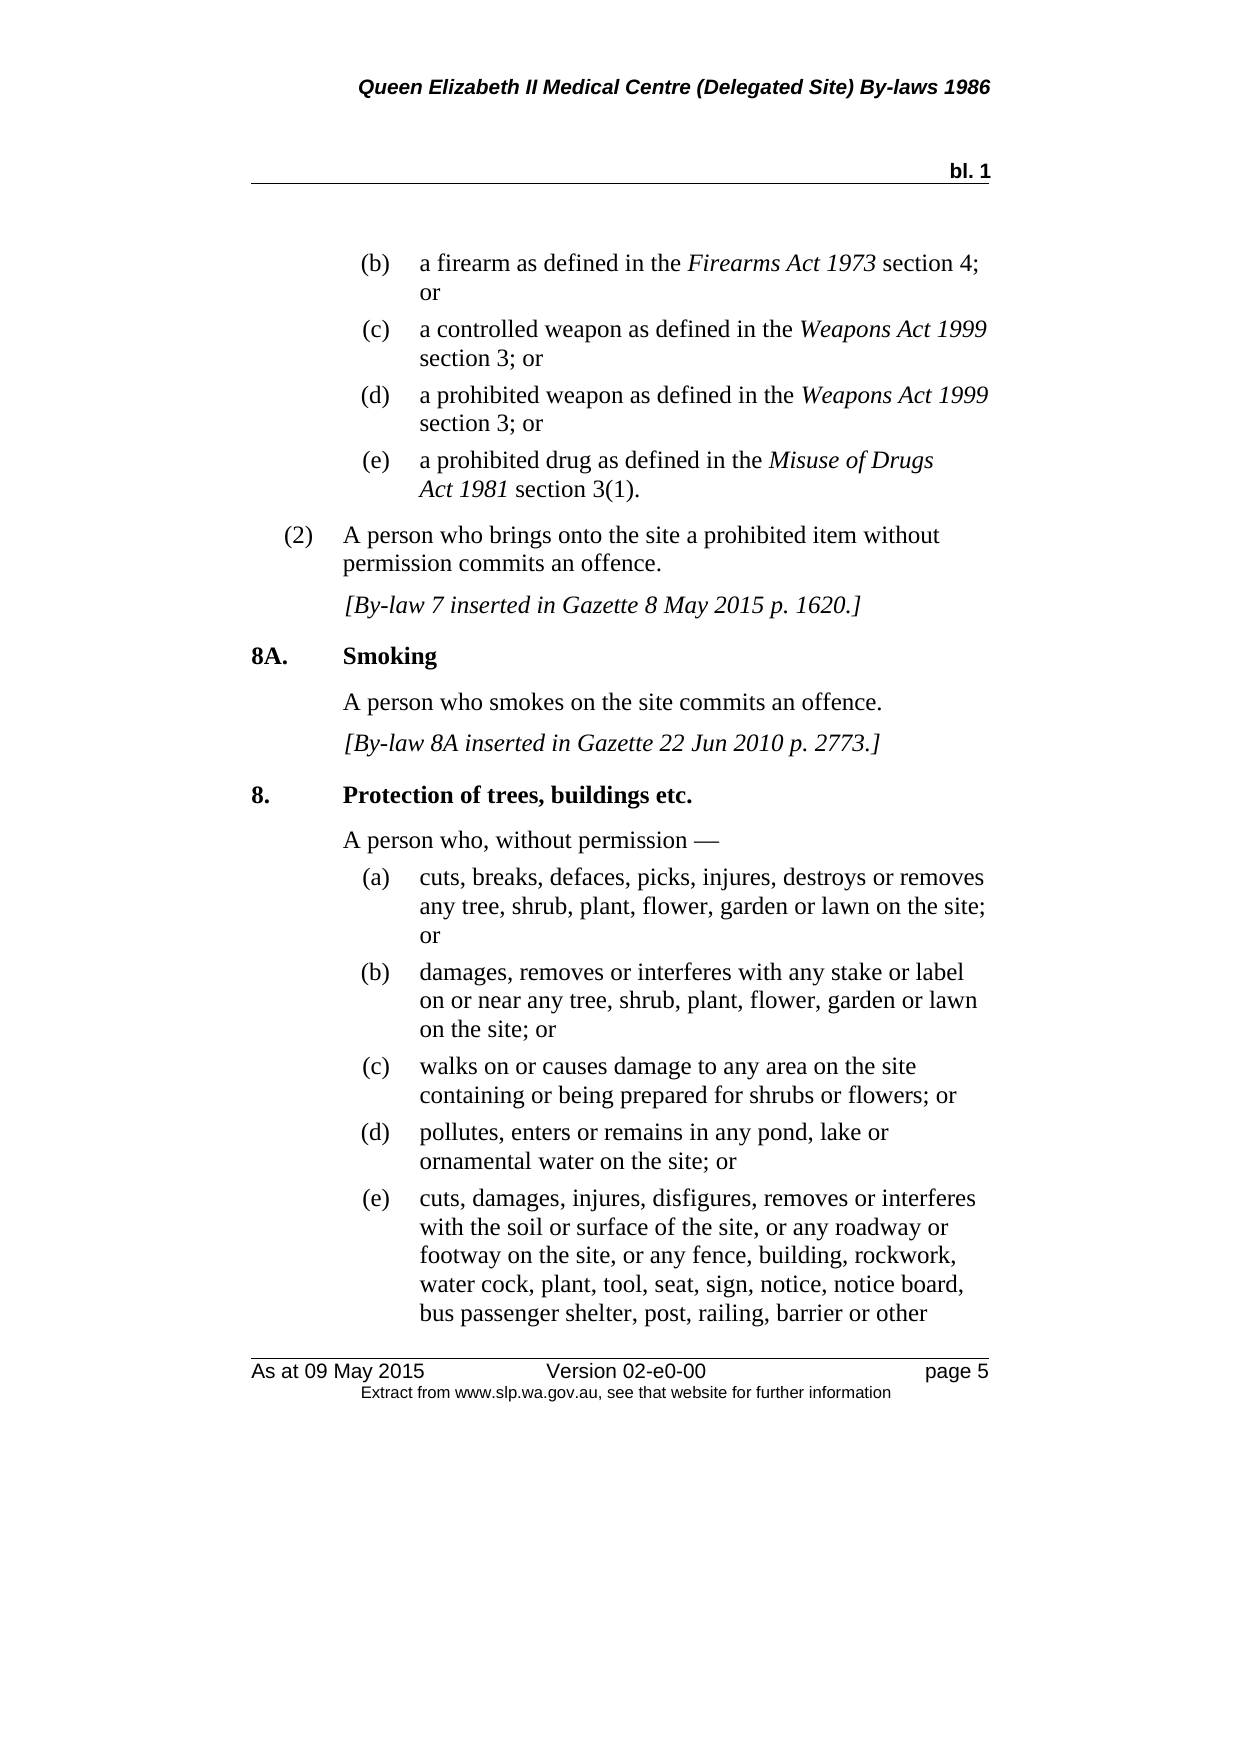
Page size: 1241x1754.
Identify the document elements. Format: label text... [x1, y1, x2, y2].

text (d) a prohibited weapon as defined in the Weapons Act 1999 section 3; or [251, 380, 989, 437]
text (c) a controlled weapon as defined in the Weapons Act 1999 section 3; or [251, 314, 989, 371]
text (a) cuts, breaks, defaces, picks, injures, destroys or removes any tree, shrub, plant, flower, garden or lawn on the site; or [251, 862, 989, 948]
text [251, 1183, 989, 1327]
subtitle 8A. Smoking [251, 641, 989, 670]
text [By-law 7 inserted in Gazette 8 May 2015 p. 1620.] [251, 590, 989, 618]
text (b) damages, removes or interferes with any stake or label on or near any tree, shrub, plant, flower, garden or lawn on the site; or [251, 957, 989, 1043]
text (2) A person who brings onto the site a prohibited item without permission commits an offence. [251, 520, 989, 577]
text [By-law 8A inserted in Gazette 22 Jun 2010 p. 2773.] [251, 728, 989, 757]
text (c) walks on or causes damage to any area on the site containing or being prepared for shrubs or flowers; or [251, 1051, 989, 1109]
text A person who, without permission — [251, 825, 989, 854]
text (d) pollutes, enters or remains in any pond, lake or ornamental water on the site; or [251, 1117, 989, 1175]
text (e) a prohibited drug as defined in the Misuse of Drugs Act 1981 section 3(1). [251, 446, 989, 503]
subtitle 8. Protection of trees, buildings etc. [251, 780, 989, 808]
text A person who smokes on the site commits an offence. [251, 687, 989, 716]
text (b) a firearm as defined in the Firearms Act 1973 section 4; or [251, 248, 989, 306]
